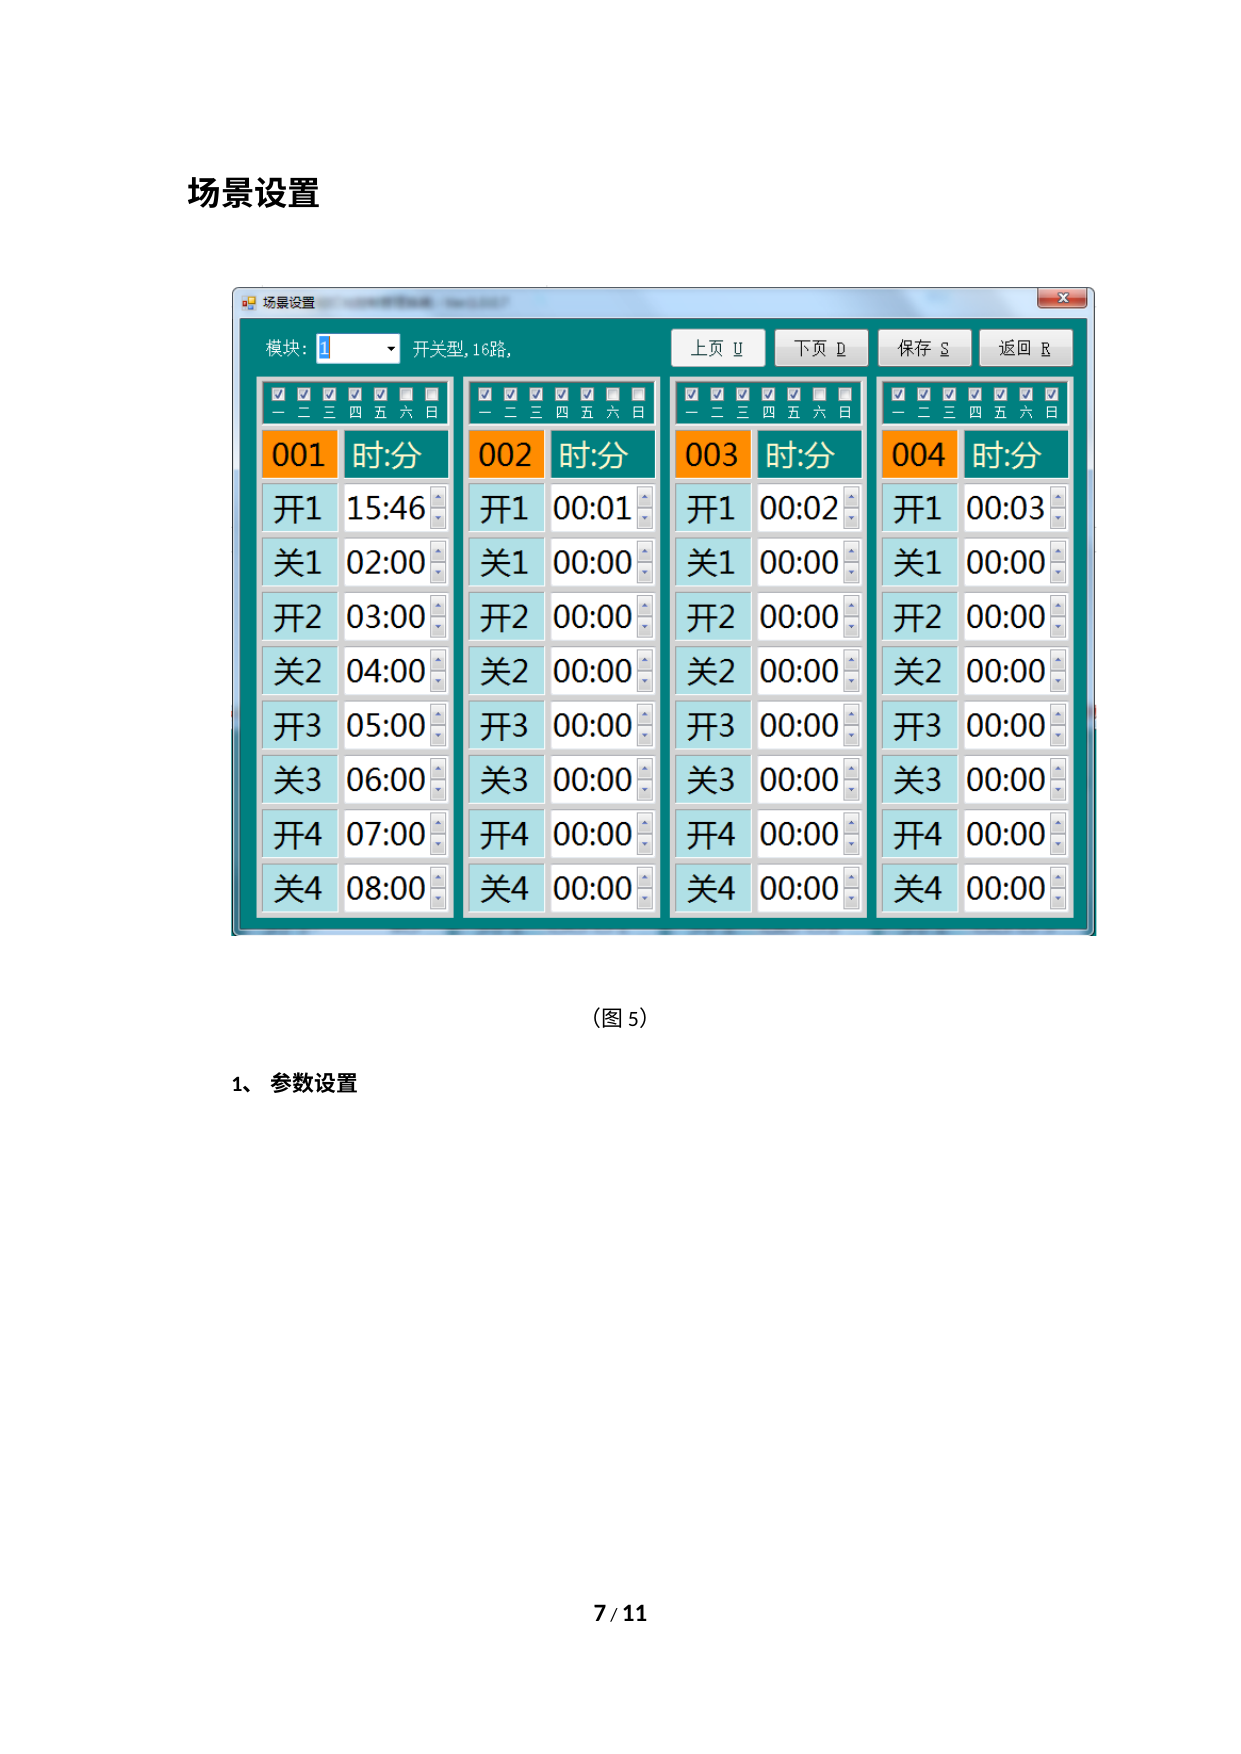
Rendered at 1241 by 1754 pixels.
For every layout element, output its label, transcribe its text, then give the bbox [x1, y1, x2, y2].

list 参数设置 [231, 1066, 1053, 1098]
text （图5） [187, 1001, 1053, 1033]
picture [231, 285, 1097, 936]
subtitle 场景设置 [187, 158, 1053, 223]
